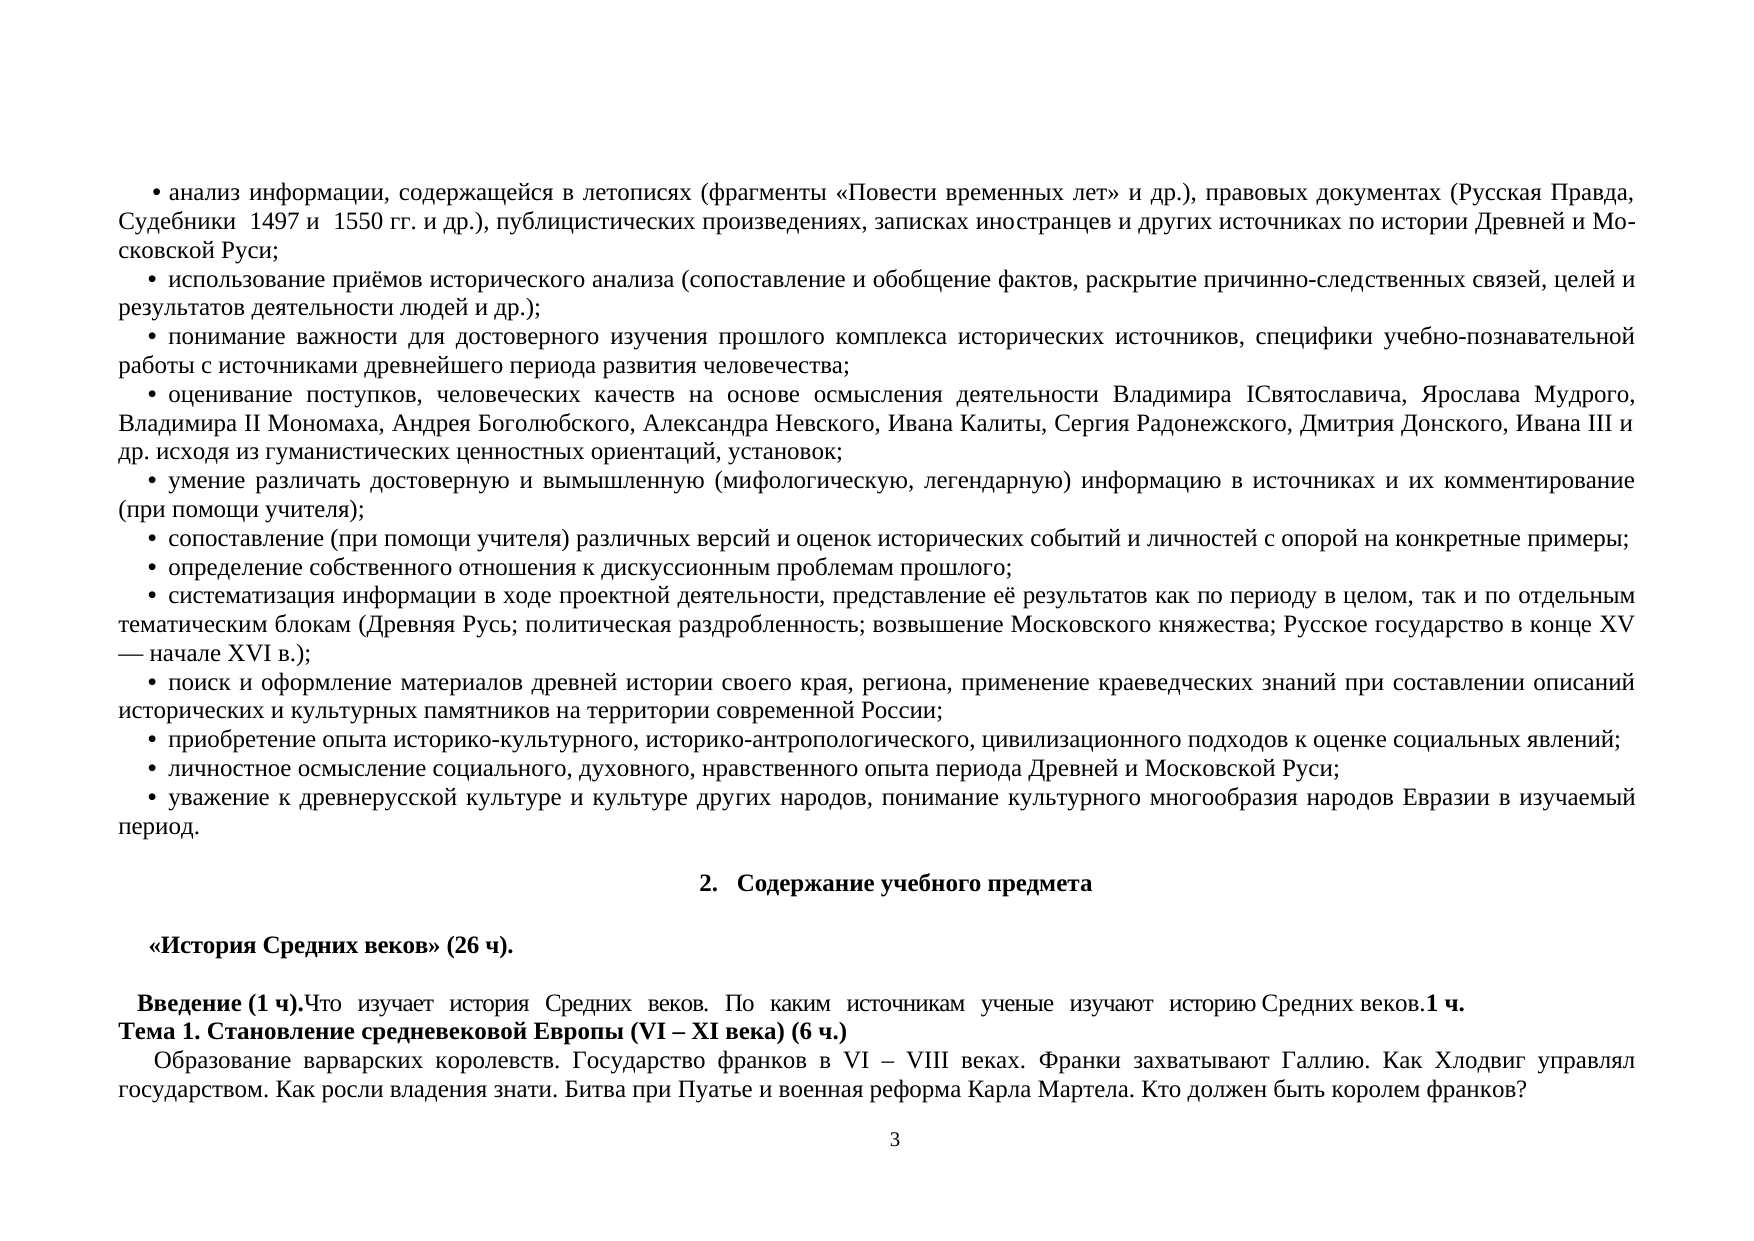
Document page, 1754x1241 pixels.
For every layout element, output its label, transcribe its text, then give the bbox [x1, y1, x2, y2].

text Введение (1 ч).Что изучает история Средних веков. По каким источникам ученые изучают историю Средних веков.1 ч. [118, 988, 1636, 1016]
list понимание важности для достоверного изучения прошлого комплекса исторических источников, специфики учебно-познавательной работы с источниками древнейшего периода развития человечества; [118, 321, 1636, 379]
list уважение к древнерусской культуре и культуре других народов, понимание культурного многообразия народов Евразии в изучаемый период. [118, 782, 1636, 840]
text Тема 1. Становление средневековой Европы (VI – XI века) (6 ч.) [118, 1016, 1636, 1045]
list умение различать достоверную и вымышленную (мифологическую, легендарную) информацию в источниках и их комментирование (при помощи учителя); [118, 465, 1636, 523]
list систематизация информации в ходе проектной деятельности, представление её результатов как по периоду в целом, так и по отдельным тематическим блокам (Древняя Русь; политическая раздробленность; возвышение Московского княжества; Русское государство в конце XV — начале XVI в.); [118, 580, 1636, 667]
list личностное осмысление социального, духовного, нравственного опыта периода Древней и Московской Руси; [118, 753, 1636, 782]
list оценивание поступков, человеческих качеств на основе осмысления деятельности Владимира IСвятославича, Ярослава Мудрого, Владимира II Мономаха, Андрея Боголюбского, Александра Невского, Ивана Калиты, Сергия Радонежского, Дмитрия Донского, Ивана III и др. исходя из гуманистических ценностных ориентаций, установок; [118, 379, 1636, 465]
text «История Средних веков» (26 ч). [118, 930, 1636, 959]
list сопоставление (при помощи учителя) различных версий и оценок исторических событий и личностей с опорой на конкретные примеры; [118, 523, 1636, 552]
text Образование варварских королевств. Государство франков в VI – VIII веках. Франки захватывают Галлию. Как Хлодвиг управлял государством. Как росли владения знати. Битва при Пуатье и военная реформа Карла Мартела. Кто должен быть королем франков? [118, 1045, 1636, 1103]
list Содержание учебного предмета [156, 868, 1636, 897]
list определение собственного отношения к дискуссионным проблемам прошлого; [118, 552, 1636, 580]
text 3 [118, 1127, 1636, 1151]
list анализ информации, содержащейся в летописях (фрагменты «Повести временных лет» и др.), правовых документах (Русская Правда, Судебники 1497 и 1550 гг. и др.), публицистических произведениях, записках иностранцев и других источниках по истории Древней и Московской Руси; [118, 177, 1636, 263]
list приобретение опыта историко-культурного, историко-антропологического, цивилизационного подходов к оценке социальных явлений; [118, 724, 1636, 753]
list использование приёмов исторического анализа (сопоставление и обобщение фактов, раскрытие причинно-следственных связей, целей и результатов деятельности людей и др.); [118, 263, 1636, 321]
list поиск и оформление материалов древней истории своего края, региона, применение краеведческих знаний при составлении описаний исторических и культурных памятников на территории современной России; [118, 667, 1636, 724]
